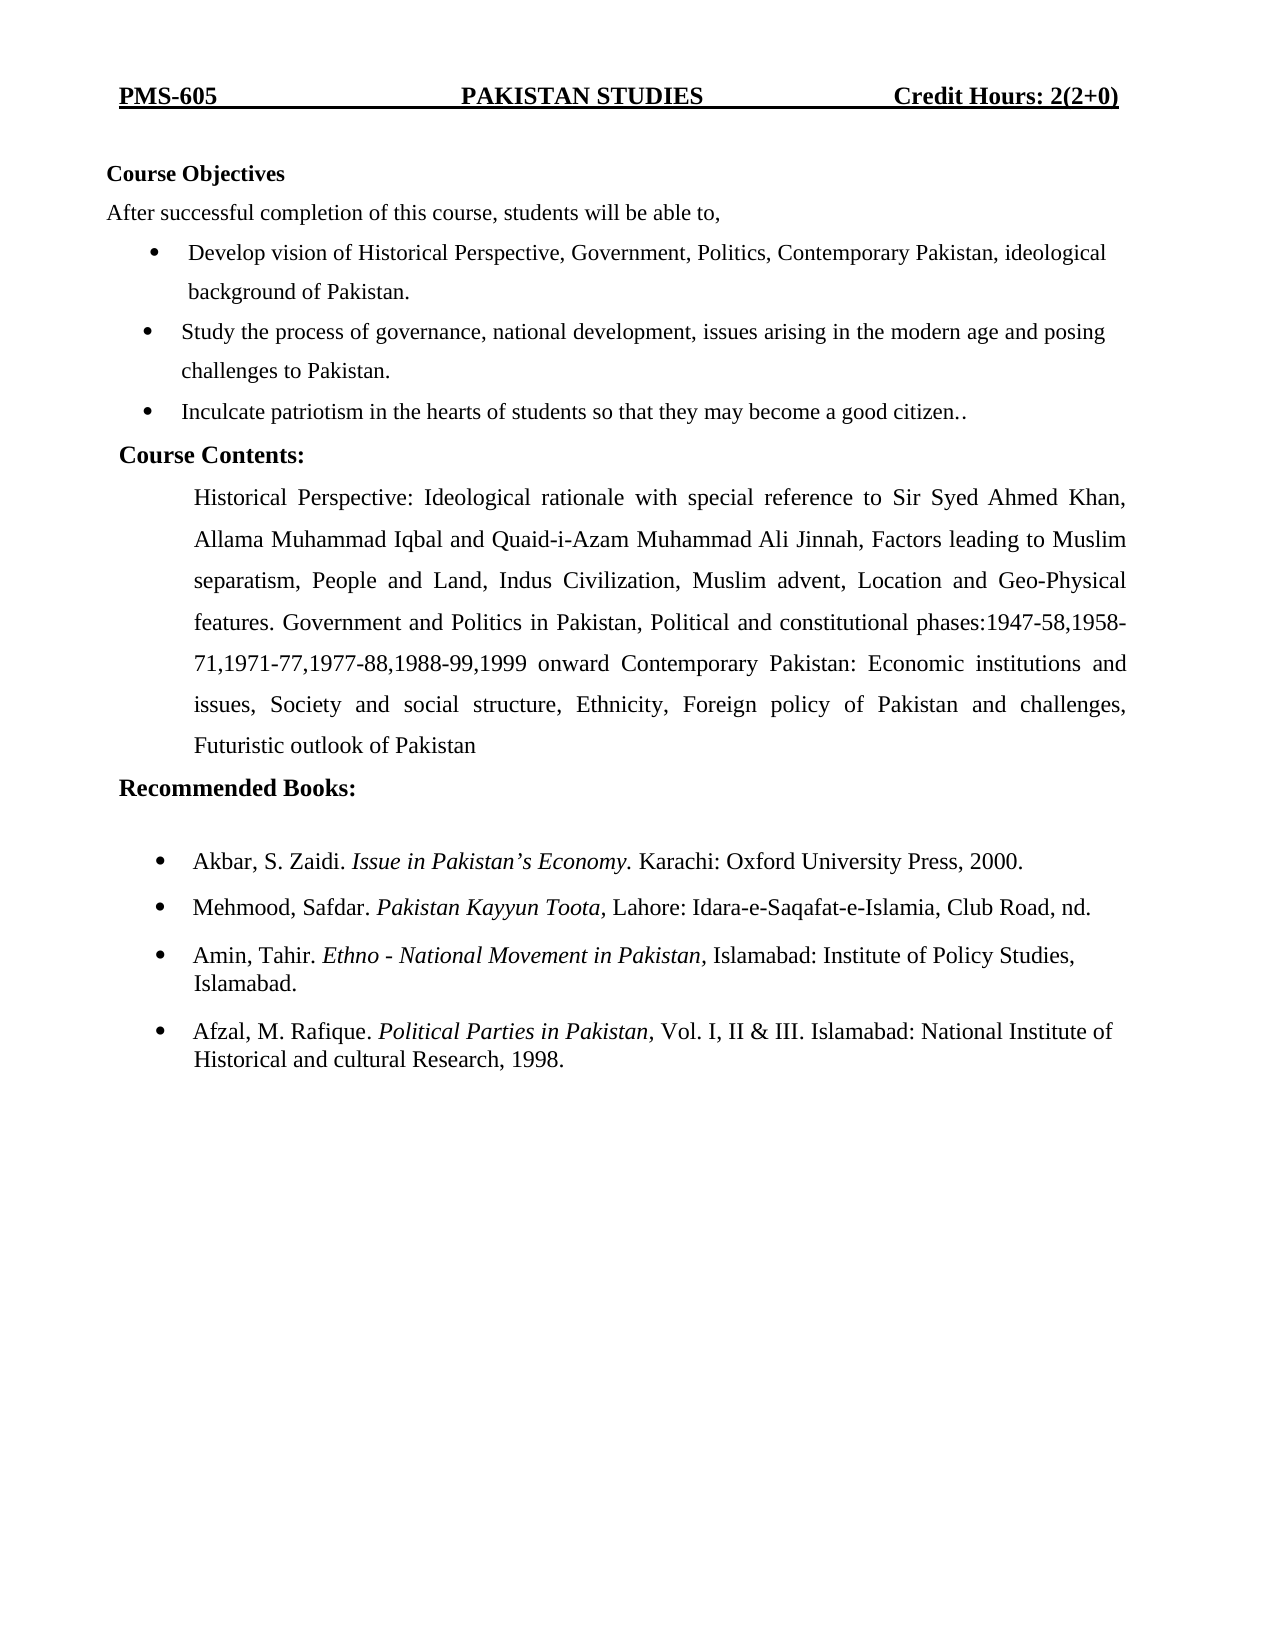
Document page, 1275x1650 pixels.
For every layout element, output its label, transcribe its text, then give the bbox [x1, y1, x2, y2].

text Historical Perspective: Ideological rationale with special reference to Sir Syed Ahmed Khan, Allama Muhammad Iqbal and Quaid-i-Azam Muhammad Ali Jinnah, Factors leading to Muslim separatism, People and Land, Indus Civilization, Muslim advent, Location and Geo-Physical features. Government and Politics in Pakistan, Political and constitutional phases:1947-58,1958- 71,1971-77,1977-88,1988-99,1999 onward Contemporary Pakistan: Economic institutions and issues, Society and social structure, Ethnicity, Foreign policy of Pakistan and challenges, Futuristic outlook of Pakistan [193, 483, 1127, 759]
subtitle Recommended Books: [118, 773, 1137, 802]
text Course Objectives [106, 160, 1137, 186]
list Afzal, M. Rafique. Political Parties in Pakistan, Vol. I, II & III. Islamabad: National Institute of Historical and cultural Research, 1998. [156, 1017, 1118, 1072]
list Mehmood, Safdar. Pakistan Kayyun Toota, Lahore: Idara-e-Saqafat-e-Islamia, Club Road, nd. [156, 893, 1137, 921]
list Inculcate patriotism in the hearts of students so that they may become a good citizen.. [144, 397, 1107, 425]
list Study the process of governance, national development, issues arising in the modern age and posing challenges to Pakistan. [144, 318, 1107, 384]
list Amin, Tahir. Ethno - National Movement in Pakistan, Islamabad: Institute of Policy Studies, Islamabad. [156, 942, 1082, 997]
list Develop vision of Historical Perspective, Government, Politics, Contemporary Pakistan, ideological background of Pakistan. [150, 239, 1107, 305]
subtitle Course Contents: [118, 440, 1137, 469]
list Akbar, S. Zaidi. Issue in Pakistan’s Economy. Karachi: Oxford University Press, 2000. [156, 847, 1137, 874]
subtitle PMS-605 PAKISTAN STUDIES Credit Hours: 2(2+0) [118, 81, 1137, 109]
text After successful completion of this course, students will be able to, [106, 199, 1137, 226]
